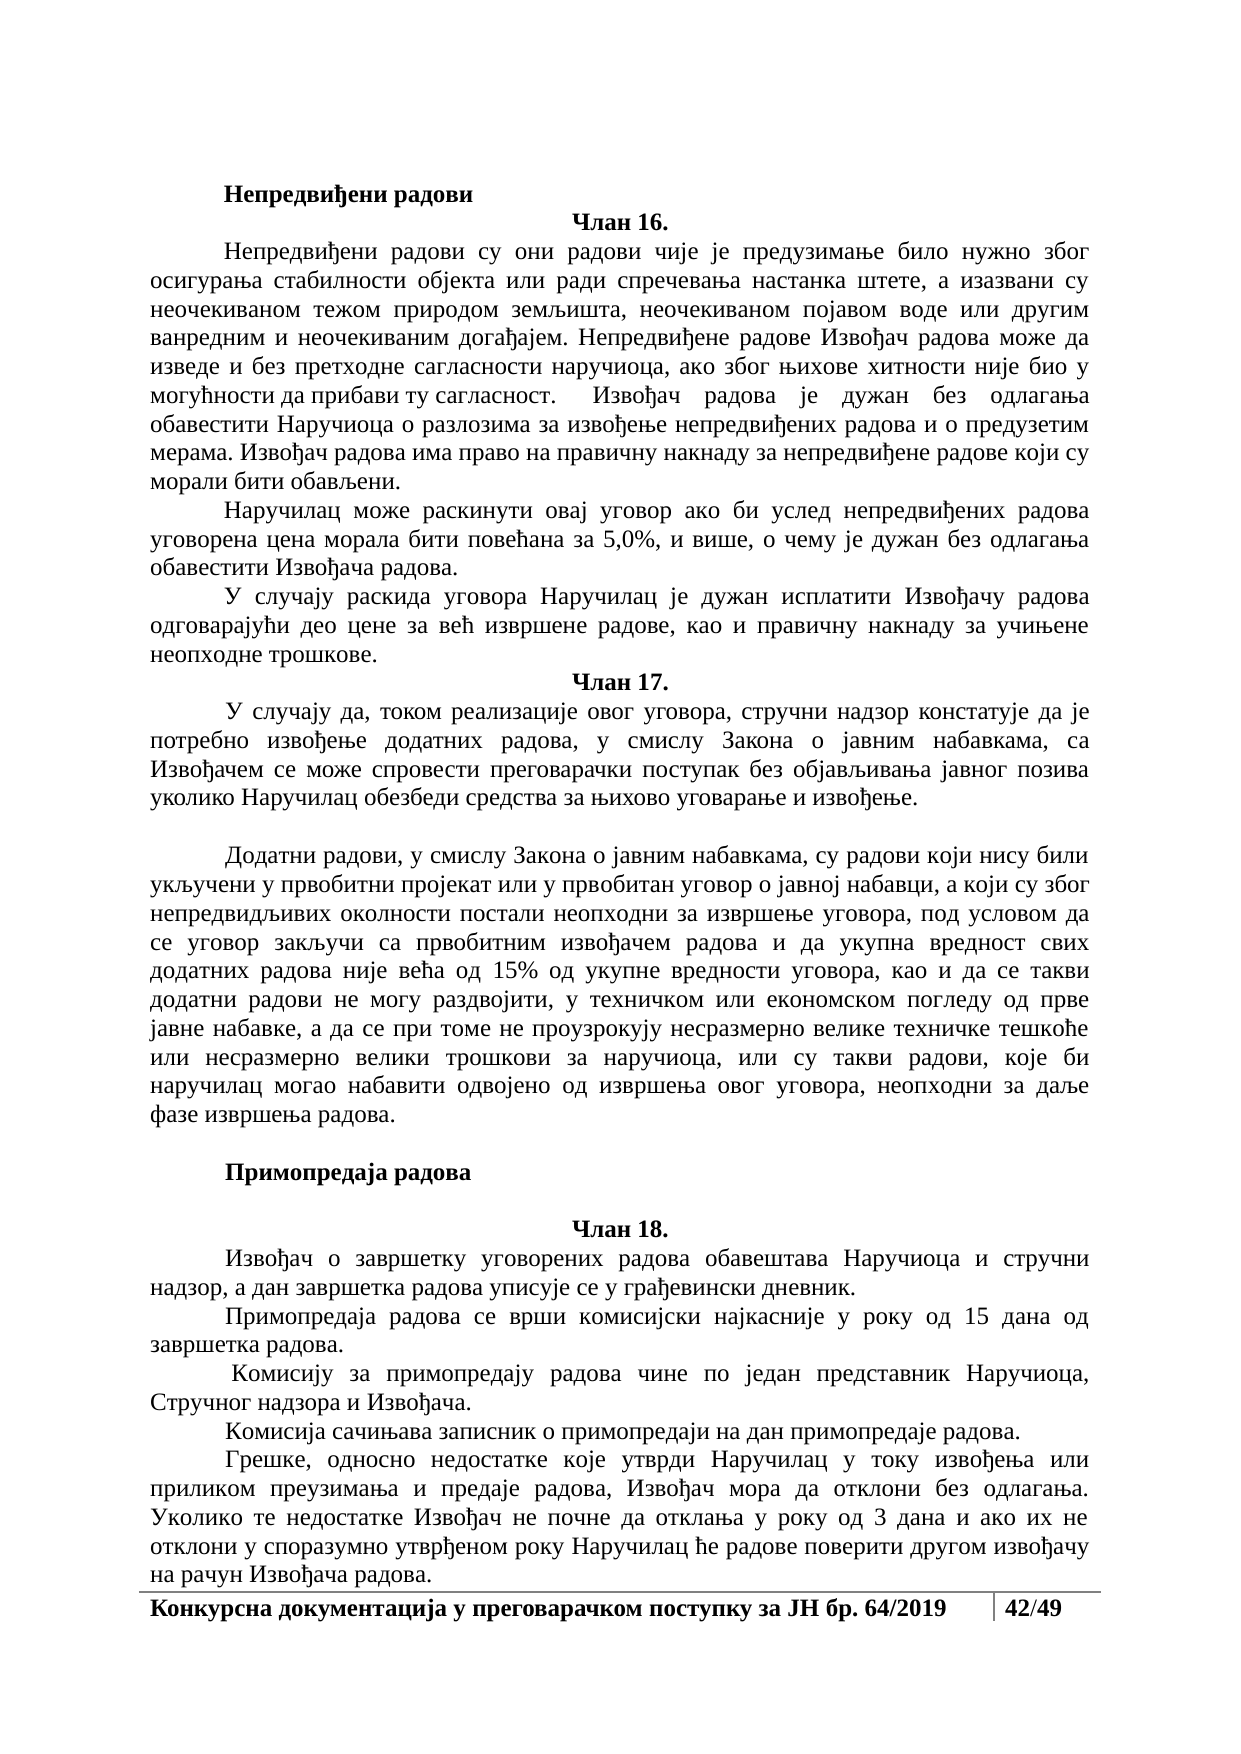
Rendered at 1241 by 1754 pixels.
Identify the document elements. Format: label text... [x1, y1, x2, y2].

text У случају да, током реализације овог уговора, стручни надзор констатује да је потребно извођење додатних радова, у смислу Закона о јавним набавкама, са Извођачем се може спровести преговарачки поступак без објављивања јавног позива уколико Наручилац обезбеди средства за њихово уговарање и извођење. [150, 696, 1090, 811]
text У случају раскида уговора Наручилац је дужан исплатити Извођачу радова одговарајући део цене за већ извршене радове, као и правичну накнаду за учињене неопходне трошкове. [150, 581, 1090, 667]
text Непредвиђени радови су они радови чије је предузимање било нужно због осигурања стабилности објекта или ради спречевања настанка штете, а изазвани су неочекиваном тежом природом земљишта, неочекиваном појавом воде или другим ванредним и неочекиваним догађајем. Непредвиђене радове Извођач радова може да изведе и без претходне сагласности наручиоца, ако због њихове хитности није био у могућности да прибави ту сагласност. Извођач радова је дужан без одлагања обавестити Наручиоца о разлозима за извођење непредвиђених радова и о предузетим мерама. Извођач радова има право на правичну накнаду за непредвиђене радове који су морали бити обављени. [150, 236, 1090, 495]
text Примопредаја радова се врши комисијски најкасније у року од 15 дана од завршетка радова. [150, 1301, 1090, 1358]
text Члан 18. [150, 1214, 1090, 1243]
text Члан 16. [150, 207, 1090, 236]
text Додатни радови, у смислу Закона о јавним набавкама, су радови који нису били укључени у првобитни пројекат или у првобитан уговор о јавној набавци, а који су због непредвидљивих околности постали неопходни за извршење уговора, под условом да се уговор закључи са првобитним извођачем радова и да укупна вредност свих додатних радова није већа од 15% од укупне вредности уговора, као и да се такви додатни радови не могу раздвојити, у техничком или економском погледу од прве јавне набавке, а да се при томе не проузрокују несразмерно велике техничке тешкоће или несразмерно велики трошкови за наручиоца, или су такви радови, које би наручилац могао набавити одвојено од извршења овог уговора, неопходни за даље фазе извршења радова. [150, 840, 1090, 1128]
text Грешке, односно недостатке које утврди Наручилац у току извођења или приликом преузимања и предаје радова, Извођач мора да отклони без одлагања. Уколико те недостатке Извођач не почне да отклања у року од 3 дана и ако их не отклони у споразумно утврђеном року Наручилац ће радове поверити другом извођачу на рачун Извођача радова. [150, 1444, 1090, 1588]
text Наручилац може раскинути овај уговор ако би услед непредвиђених радова уговорена цена морала бити повећана за 5,0%, и више, о чему је дужан без одлагања обавестити Извођача радова. [150, 495, 1090, 581]
text Примопредаја радова [150, 1157, 1090, 1186]
text Комисија сачињава записник о примопредаји на дан примопредаје радова. [150, 1416, 1090, 1444]
text Комисију за примопредају радова чине по један представник Наручиоца, Стручног надзора и Извођача. [150, 1358, 1090, 1416]
text Извођач о завршетку уговорених радова обавештава Наручиоца и стручни надзор, а дан завршетка радова уписује се у грађевински дневник. [150, 1243, 1090, 1301]
text Члан 17. [150, 667, 1090, 696]
text Непредвиђени радови [150, 179, 1090, 207]
